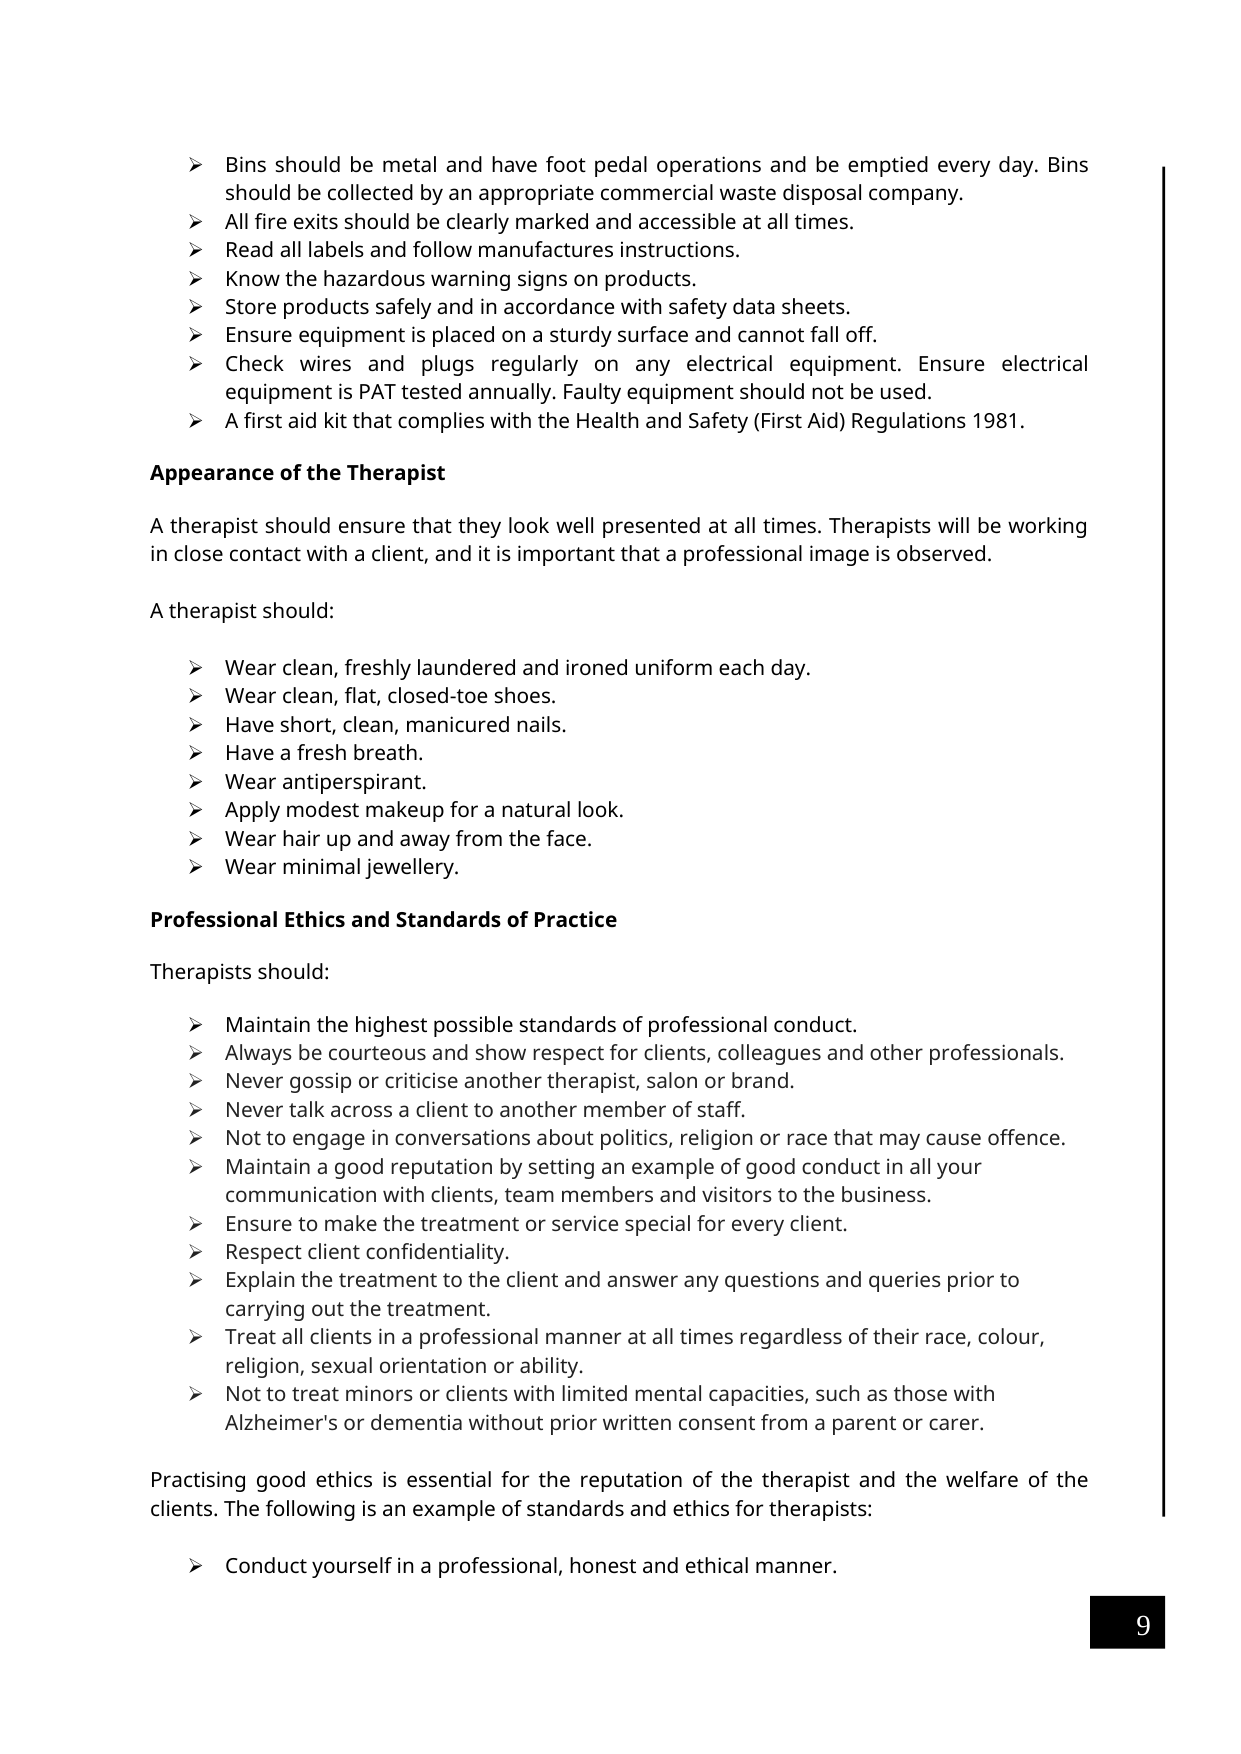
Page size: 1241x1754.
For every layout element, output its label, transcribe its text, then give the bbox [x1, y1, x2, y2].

list Know the hazardous warning signs on products. [187, 264, 1090, 292]
list Apply modest makeup for a natural look. [187, 795, 1090, 824]
list Wear minimal jewellery. [187, 852, 1090, 881]
text Professional Ethics and Standards of Practice [150, 905, 1090, 933]
list Bins should be metal and have foot pedal operations and be emptied every day. Bins should be collected by an appropriate commercial waste disposal company. [187, 150, 1090, 207]
list Conduct yourself in a professional, honest and ethical manner. [187, 1551, 1090, 1579]
list Not to treat minors or clients with limited mental capacities, such as those with Alzheimer's or dementia without prior written consent from a parent or carer. [187, 1379, 1090, 1436]
list Have short, clean, manicured nails. [187, 710, 1090, 738]
list Never gossip or criticise another therapist, salon or brand. [187, 1067, 1090, 1095]
text A therapist should: [150, 596, 1090, 625]
list Maintain the highest possible standards of professional conduct. [187, 1010, 1090, 1038]
list A first aid kit that complies with the Health and Safety (First Aid) Regulations 1981. [187, 406, 1090, 434]
list Ensure to make the treatment or service special for every client. [187, 1209, 1090, 1237]
list Ensure equipment is placed on a sturdy surface and cannot fall off. [187, 321, 1090, 349]
list Never talk across a client to another member of staff. [187, 1095, 1090, 1123]
list Check wires and plugs regularly on any electrical equipment. Ensure electrical equipment is PAT tested annually. Faulty equipment should not be used. [187, 349, 1090, 406]
list Store products safely and in accordance with safety data sheets. [187, 292, 1090, 321]
text Practising good ethics is essential for the reputation of the therapist and the welfare of the clients. The following is an example of standards and ethics for therapists: [150, 1465, 1090, 1522]
text A therapist should ensure that they look well presented at all times. Therapists will be working in close contact with a client, and it is important that a professional image is observed. [150, 511, 1090, 568]
list All fire exits should be clearly marked and accessible at all times. [187, 207, 1090, 235]
list Not to engage in conversations about politics, religion or race that may cause offence. [187, 1123, 1090, 1152]
list Always be courteous and show respect for clients, colleagues and other professionals. [187, 1038, 1090, 1067]
list Wear clean, freshly laundered and ironed uniform each day. [187, 653, 1090, 682]
list Wear antiperspirant. [187, 767, 1090, 795]
list Wear clean, flat, closed-toe shoes. [187, 682, 1090, 710]
list Maintain a good reputation by setting an example of good conduct in all your communication with clients, team members and visitors to the business. [187, 1152, 1090, 1209]
list Explain the treatment to the client and answer any questions and queries prior to carrying out the treatment. [187, 1266, 1090, 1322]
text Appearance of the Therapist [150, 458, 1090, 487]
list Read all labels and follow manufactures instructions. [187, 235, 1090, 264]
text Therapists should: [150, 957, 1090, 986]
list Have a fresh breath. [187, 738, 1090, 767]
list Wear hair up and away from the face. [187, 824, 1090, 852]
list Treat all clients in a professional manner at all times regardless of their race, colour, religion, sexual orientation or ability. [187, 1322, 1090, 1379]
list Respect client confidentiality. [187, 1237, 1090, 1266]
